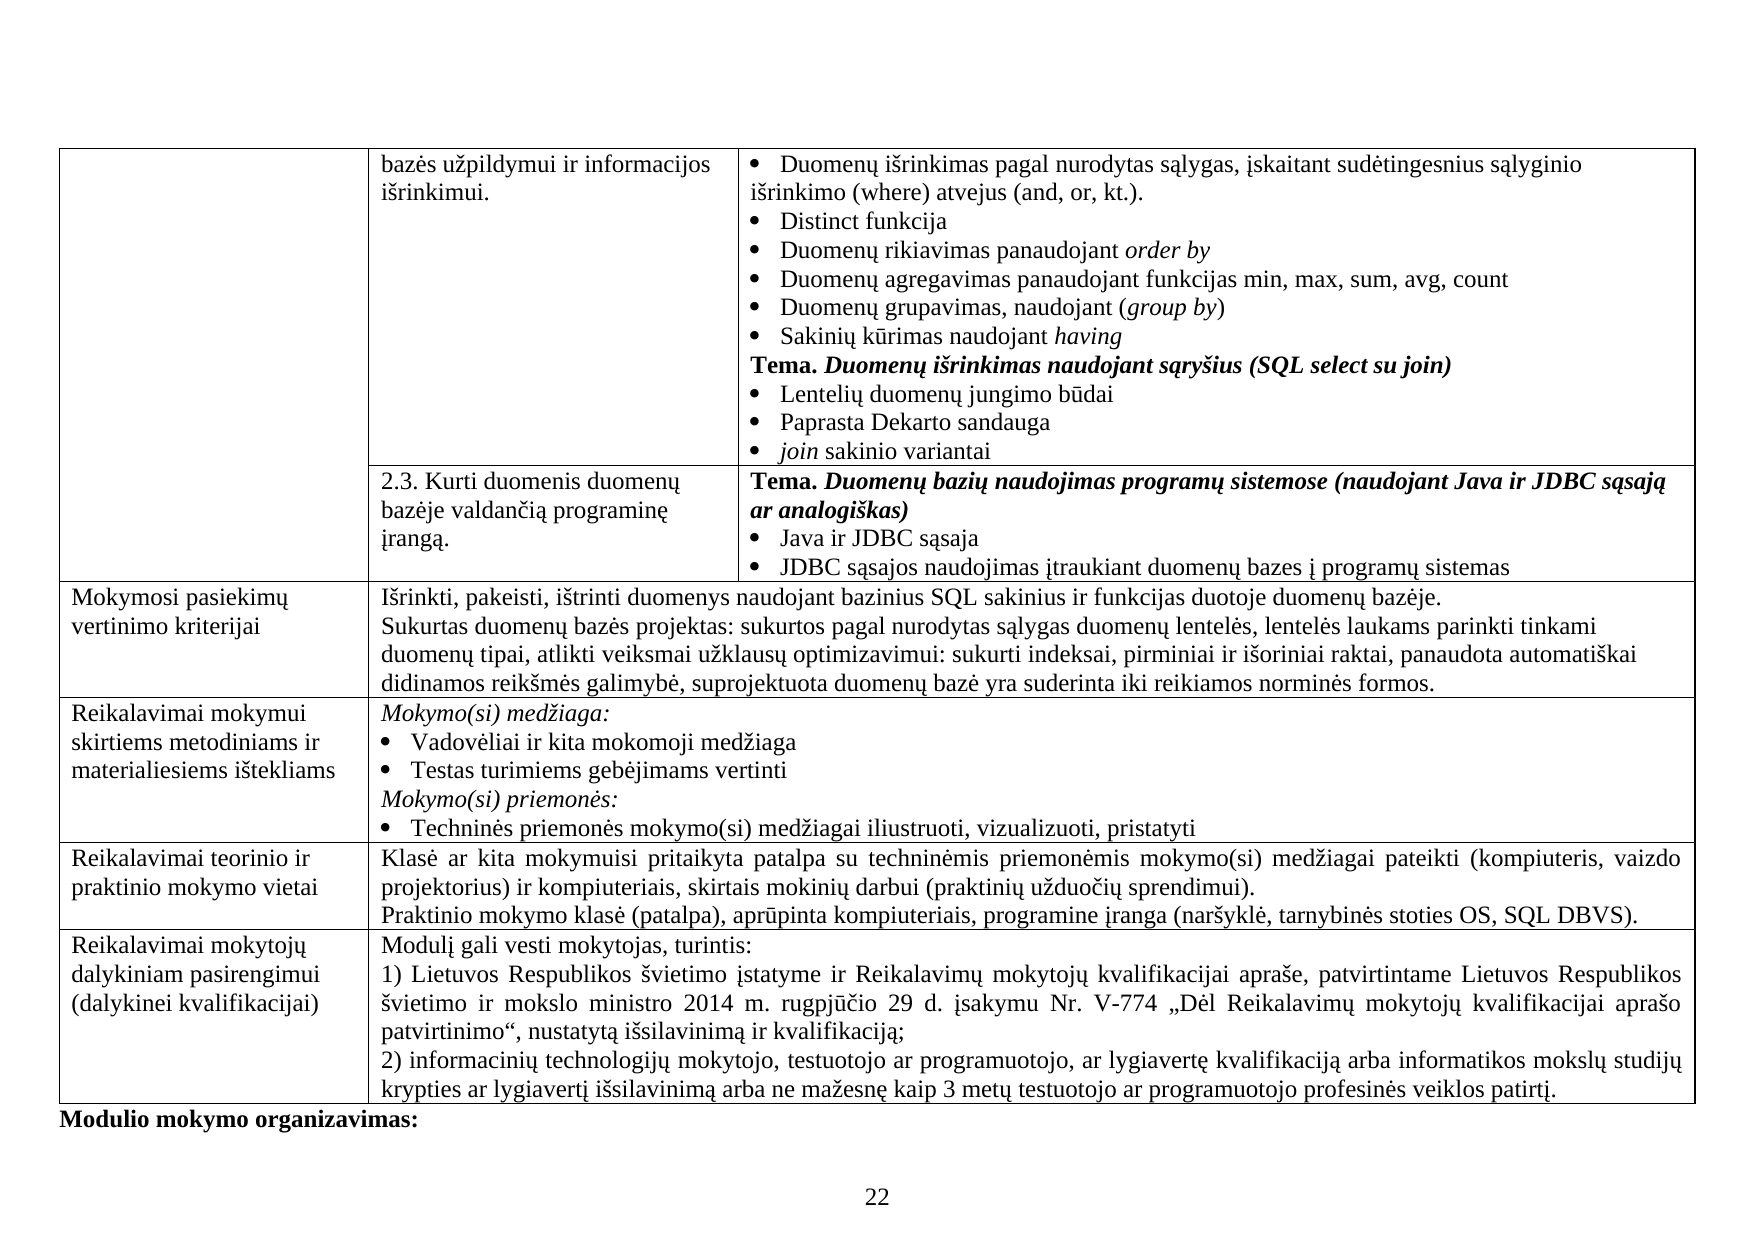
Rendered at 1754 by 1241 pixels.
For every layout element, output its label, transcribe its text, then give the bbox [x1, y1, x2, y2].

table_cell Išrinkti, pakeisti, ištrinti duomenys naudojant bazinius SQL sakinius ir funkcijas duotoje duomenų bazėje. Sukurtas duomenų bazės projektas: sukurtos pagal nurodytas sąlygas duomenų lentelės, lentelės laukams parinkti tinkami duomenų tipai, atlikti veiksmai užklausų optimizavimui: sukurti indeksai, pirminiai ir išoriniai raktai, panaudota automatiškai didinamos reikšmės galimybė, suprojektuota duomenų bazė yra suderinta iki reikiamos norminės formos. [369, 582, 1694, 697]
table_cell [369, 149, 738, 465]
table_cell Reikalavimai mokymui skirtiems metodiniams ir materialiesiems ištekliams [60, 698, 368, 842]
table_cell Tema. Duomenų bazių naudojimas programų sistemose (naudojant Java ir JDBC sąsają ar analogiškas) Java ir JDBC sąsaja JDBC sąsajos naudojimas įtraukiant duomenų bazes į programų sistemas [739, 466, 1694, 581]
table_cell Reikalavimai teorinio ir praktinio mokymo vietai [60, 843, 368, 929]
table_cell Modulį gali vesti mokytojas, turintis: 1) Lietuvos Respublikos švietimo įstatyme ir Reikalavimų mokytojų kvalifikacijai apraše, patvirtintame Lietuvos Respublikos švietimo ir mokslo ministro 2014 m. rugpjūčio 29 d. įsakymu Nr. V-774 „Dėl Reikalavimų mokytojų kvalifikacijai aprašo patvirtinimo“, nustatytą išsilavinimą ir kvalifikaciją; 2) informacinių technologijų mokytojo, testuotojo ar programuotojo, ar lygiavertę kvalifikaciją arba informatikos mokslų studijų krypties ar lygiavertį išsilavinimą arba ne mažesnę kaip 3 metų testuotojo ar programuotojo profesinės veiklos patirtį. [369, 930, 1694, 1103]
text Modulio mokymo organizavimas: [59, 1104, 1695, 1132]
table_cell Mokymosi pasiekimų vertinimo kriterijai [60, 582, 368, 697]
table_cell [739, 149, 1694, 465]
table_cell Reikalavimai mokytojų dalykiniam pasirengimui (dalykinei kvalifikacijai) [60, 930, 368, 1103]
table_cell 2.3. Kurti duomenis duomenų bazėje valdančią programinę įrangą. [369, 466, 738, 581]
table_cell Klasė ar kita mokymuisi pritaikyta patalpa su techninėmis priemonėmis mokymo(si) medžiagai pateikti (kompiuteris, vaizdo projektorius) ir kompiuteriais, skirtais mokinių darbui (praktinių užduočių sprendimui). Praktinio mokymo klasė (patalpa), aprūpinta kompiuteriais, programine įranga (naršyklė, tarnybinės stoties OS, SQL DBVS). [369, 843, 1694, 929]
table_cell Mokymo(si) medžiaga: Vadovėliai ir kita mokomoji medžiaga Testas turimiems gebėjimams vertinti Mokymo(si) priemonės: Techninės priemonės mokymo(si) medžiagai iliustruoti, vizualizuoti, pristatyti [369, 698, 1694, 842]
